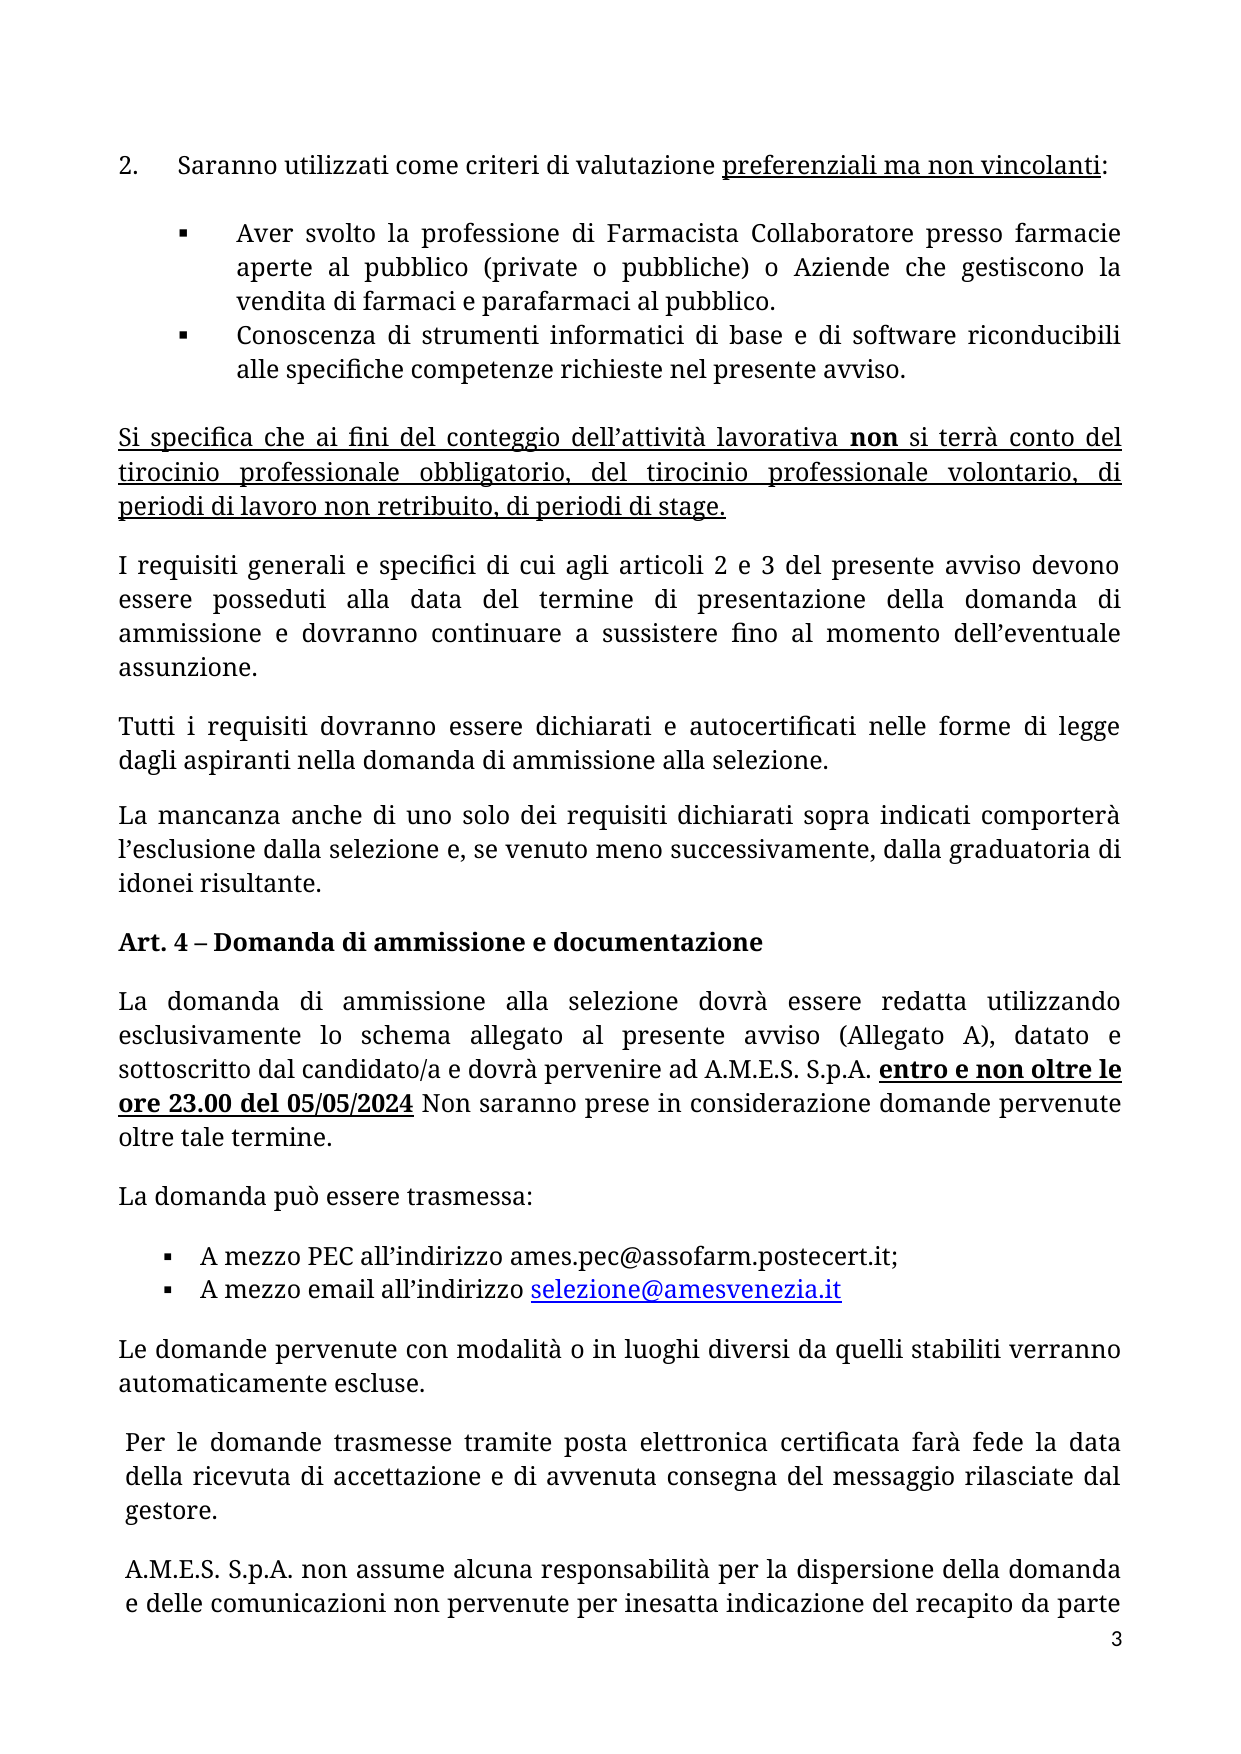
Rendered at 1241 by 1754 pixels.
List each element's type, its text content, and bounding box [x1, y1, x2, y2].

text Per le domande trasmesse tramite posta elettronica certificata farà fede la data della ricevuta di accettazione e di avvenuta consegna del messaggio rilasciate dal gestore. [125, 1424, 1122, 1527]
list Conoscenza di strumenti informatici di base e di software riconducibili alle specifiche competenze richieste nel presente avviso. [177, 318, 1122, 386]
text La domanda di ammissione alla selezione dovrà essere redatta utilizzando esclusivamente lo schema allegato al presente avviso (Allegato A), datato e sottoscritto dal candidato/a e dovrà pervenire ad A.M.E.S. S.p.A. entro e non oltre le ore 23.00 del 05/05/2024 Non saranno prese in considerazione domande pervenute oltre tale termine. [118, 984, 1122, 1154]
text La domanda può essere trasmessa: [118, 1179, 1122, 1213]
text Si specifica che ai fini del conteggio dell’attività lavorativa non si terrà conto del tirocinio professionale obbligatorio, del tirocinio professionale volontario, di periodi di lavoro non retribuito, di periodi di stage. [118, 420, 1122, 449]
text Art. 4 – Domanda di ammissione e documentazione [118, 925, 1122, 959]
text Si specifica che ai fini del conteggio dell’attività lavorativa non si terrà conto del tirocinio professionale obbligatorio, del tirocinio professionale volontario, di periodi di lavoro non retribuito, di periodi di stage. [118, 485, 1122, 522]
text Le domande pervenute con modalità o in luoghi diversi da quelli stabiliti verranno automaticamente escluse. [118, 1331, 1122, 1399]
text La mancanza anche di uno solo dei requisiti dichiarati sopra indicati comporterà l’esclusione dalla selezione e, se venuto meno successivamente, dalla graduatoria di idonei risultante. [118, 797, 1122, 900]
list A mezzo email all’indirizzo selezione@amesvenezia.it [162, 1272, 1122, 1306]
text Tutti i requisiti dovranno essere dichiarati e autocertificati nelle forme di legge dagli aspiranti nella domanda di ammissione alla selezione. [118, 708, 1122, 777]
list Aver svolto la professione di Farmacista Collaboratore presso farmacie aperte al pubblico (private o pubbliche) o Aziende che gestiscono la vendita di farmaci e parafarmaci al pubblico. [177, 216, 1122, 318]
list Saranno utilizzati come criteri di valutazione preferenziali ma non vincolanti: [118, 148, 1122, 182]
list A mezzo PEC all’indirizzo ames.pec@assofarm.postecert.it; [162, 1238, 1122, 1272]
text I requisiti generali e specifici di cui agli articoli 2 e 3 del presente avviso devono essere posseduti alla data del termine di presentazione della domanda di ammissione e dovranno continuare a sussistere fino al momento dell’eventuale assunzione. [118, 547, 1122, 683]
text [125, 1552, 1122, 1620]
text Si specifica che ai fini del conteggio dell’attività lavorativa non si terrà conto del tirocinio professionale obbligatorio, del tirocinio professionale volontario, di periodi di lavoro non retribuito, di periodi di stage. [118, 451, 1122, 483]
